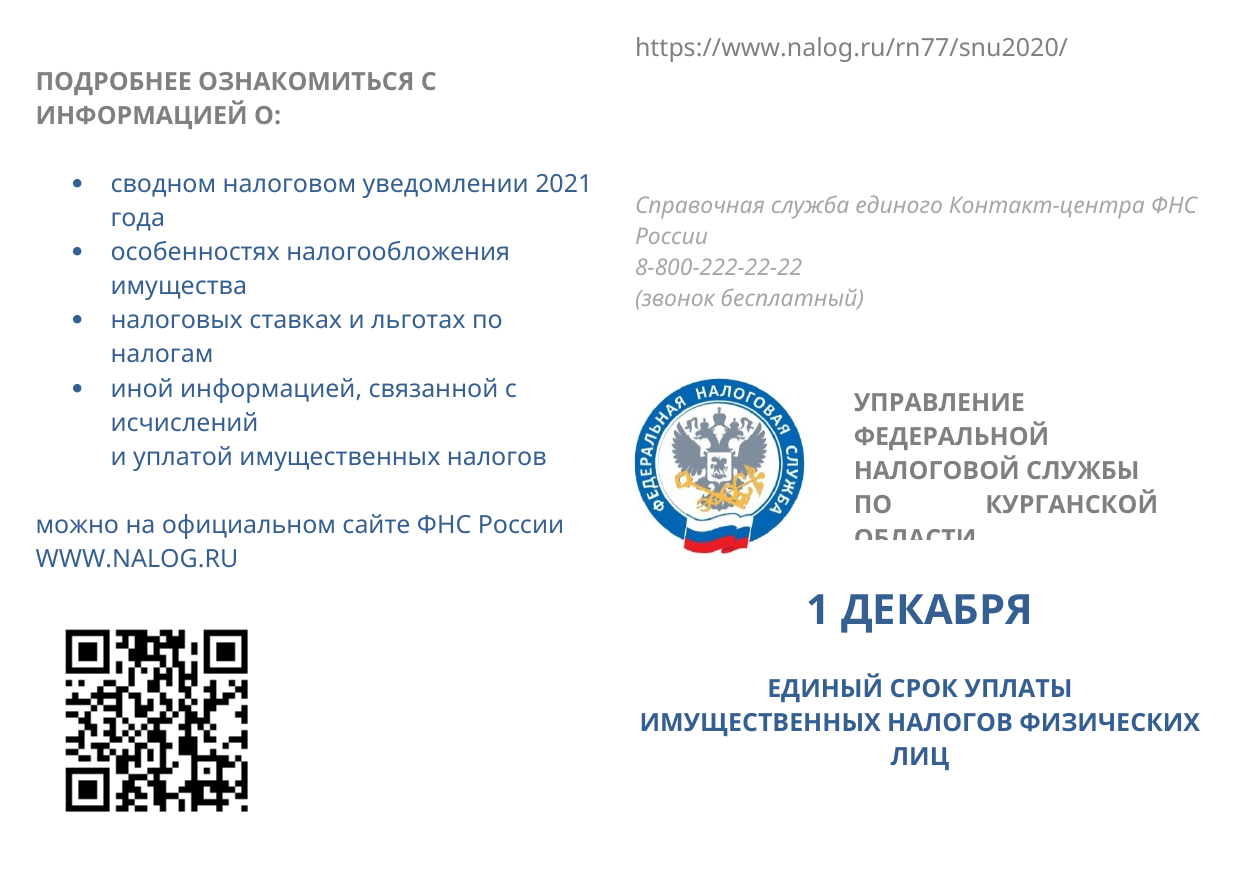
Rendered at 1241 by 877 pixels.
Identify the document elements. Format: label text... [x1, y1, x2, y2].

list и уплатой имущественных налогов [110, 438, 605, 472]
list иной информацией, связанной с исчислений [73, 370, 605, 438]
text ПОДРОБНЕЕ ОЗНАКОМИТЬСЯ С ИНФОРМАЦИЕЙ О: [35, 64, 605, 132]
text Справочная служба единого Контакт-центра ФНС России [635, 189, 1205, 251]
text (звонок бесплатный) [635, 282, 1205, 314]
list особенностях налогообложения имущества [73, 234, 605, 302]
text 1 ДЕКАБРЯ [635, 580, 1205, 637]
list сводном налоговом уведомлении 2021 года [73, 166, 605, 234]
text можно на официальном сайте ФНС России WWW.NALOG.RU [35, 506, 605, 574]
text https://www.nalog.ru/rn77/snu2020/ [635, 29, 1205, 64]
text ИМУЩЕСТВЕННЫХ НАЛОГОВ ФИЗИЧЕСКИХ ЛИЦ [635, 705, 1205, 773]
text 8-800-222-22-22 [635, 251, 1205, 282]
picture [41, 605, 273, 837]
text ЕДИНЫЙ СРОК УПЛАТЫ [635, 671, 1205, 705]
picture [634, 376, 806, 555]
list налоговых ставках и льготах по налогам [73, 302, 605, 370]
